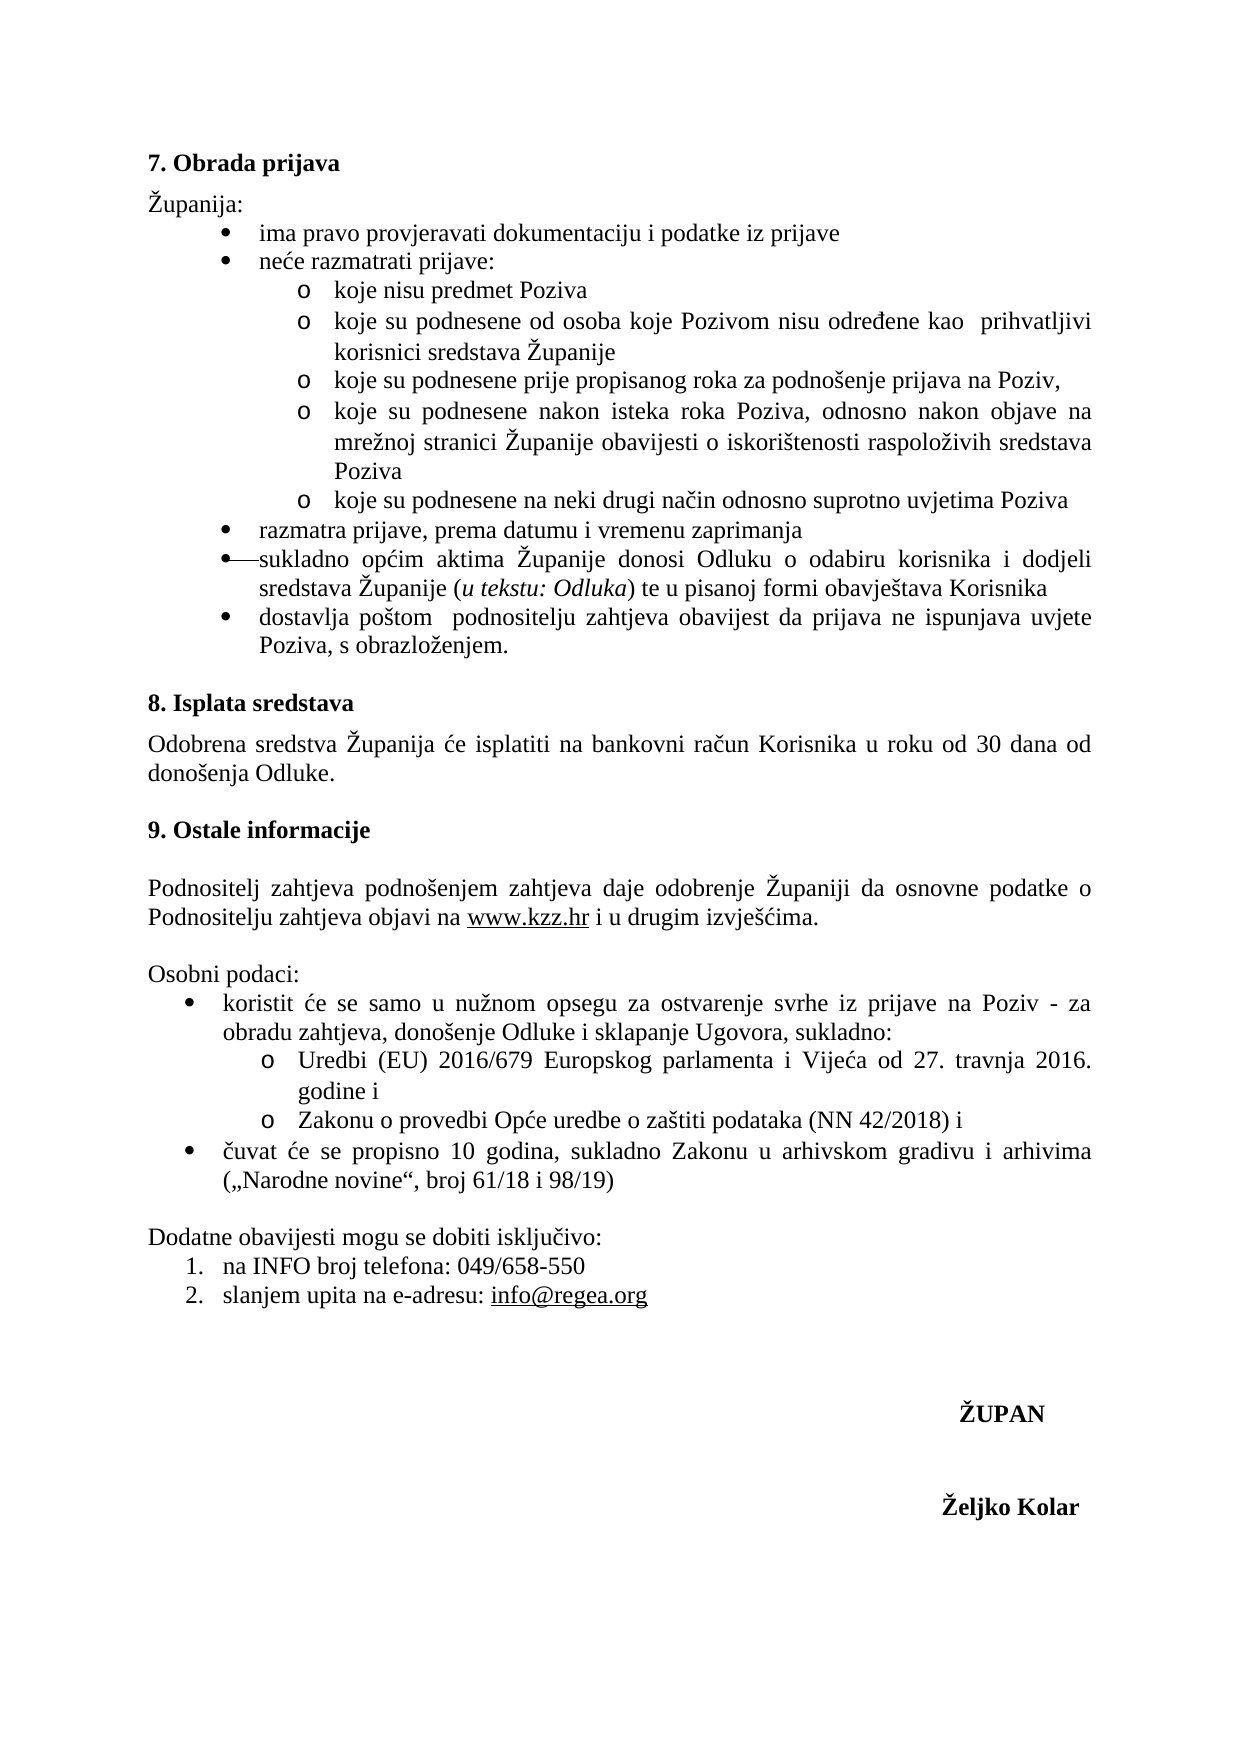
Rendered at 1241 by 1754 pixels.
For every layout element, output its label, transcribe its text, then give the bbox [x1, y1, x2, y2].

list ima pravo provjeravati dokumentaciju i podatke iz prijave [221, 218, 1093, 246]
list koristit će se samo u nužnom opsegu za ostvarenje svrhe iz prijave na Poziv - za obradu zahtjeva, donošenje Odluke i sklapanje Ugovora, sukladno: [185, 988, 1093, 1046]
text Dodatne obavijesti mogu se dobiti isključivo: [148, 1222, 1093, 1251]
list razmatra prijave, prema datumu i vremenu zaprimanja [221, 516, 1093, 544]
list koje nisu predmet Poziva [296, 275, 1093, 306]
list Uredbi (EU) 2016/679 Europskog parlamenta i Vijeća od 27. travnja 2016. godine i [260, 1046, 1093, 1105]
list čuvat će se propisno 10 godina, sukladno Zakonu u arhivskom gradivu i arhivima („Narodne novine“, broj 61/18 i 98/19) [185, 1136, 1093, 1193]
text Željko Kolar [148, 1492, 1093, 1521]
text 9. Ostale informacije [148, 816, 1093, 844]
list neće razmatrati prijave: [221, 246, 1093, 275]
text ŽUPAN [959, 1399, 1093, 1428]
text Podnositelj zahtjeva podnošenjem zahtjeva daje odobrenje Županiji da osnovne podatke o Podnositelju zahtjeva objavi na www.kzz.hr i u drugim izvješćima. [148, 873, 1093, 931]
text Osobni podaci: [148, 959, 1093, 988]
list koje su podnesene nakon isteka roka Poziva, odnosno nakon objave na mrežnoj stranici Županije obavijesti o iskorištenosti raspoloživih sredstava Poziva [296, 396, 1093, 485]
list koje su podnesene od osoba koje Pozivom nisu određene kao prihvatljivi korisnici sredstava Županije [296, 306, 1093, 366]
list dostavlja poštom podnositelju zahtjeva obavijest da prijava ne ispunjava uvjete Poziva, s obrazloženjem. [221, 602, 1093, 659]
list Zakonu o provedbi Opće uredbe o zaštiti podataka (NN 42/2018) i [260, 1105, 1093, 1136]
text Županija: [148, 189, 1093, 218]
text 8. Isplata sredstava [148, 688, 1093, 717]
text 7. Obrada prijava [148, 148, 1093, 176]
list na INFO broj telefona: 049/658-550 [185, 1251, 1093, 1280]
list sukladno općim aktima Županije donosi Odluku o odabiru korisnika i dodjeli sredstava Županije (u tekstu: Odluka) te u pisanoj formi obavještava Korisnika [221, 544, 1093, 602]
list slanjem upita na e-adresu: info@regea.org [185, 1280, 1093, 1308]
list koje su podnesene na neki drugi način odnosno suprotno uvjetima Poziva [296, 485, 1093, 516]
text Odobrena sredstva Županija će isplatiti na bankovni račun Korisnika u roku od 30 dana od donošenja Odluke. [148, 729, 1093, 787]
list koje su podnesene prije propisanog roka za podnošenje prijava na Poziv, [296, 366, 1093, 396]
